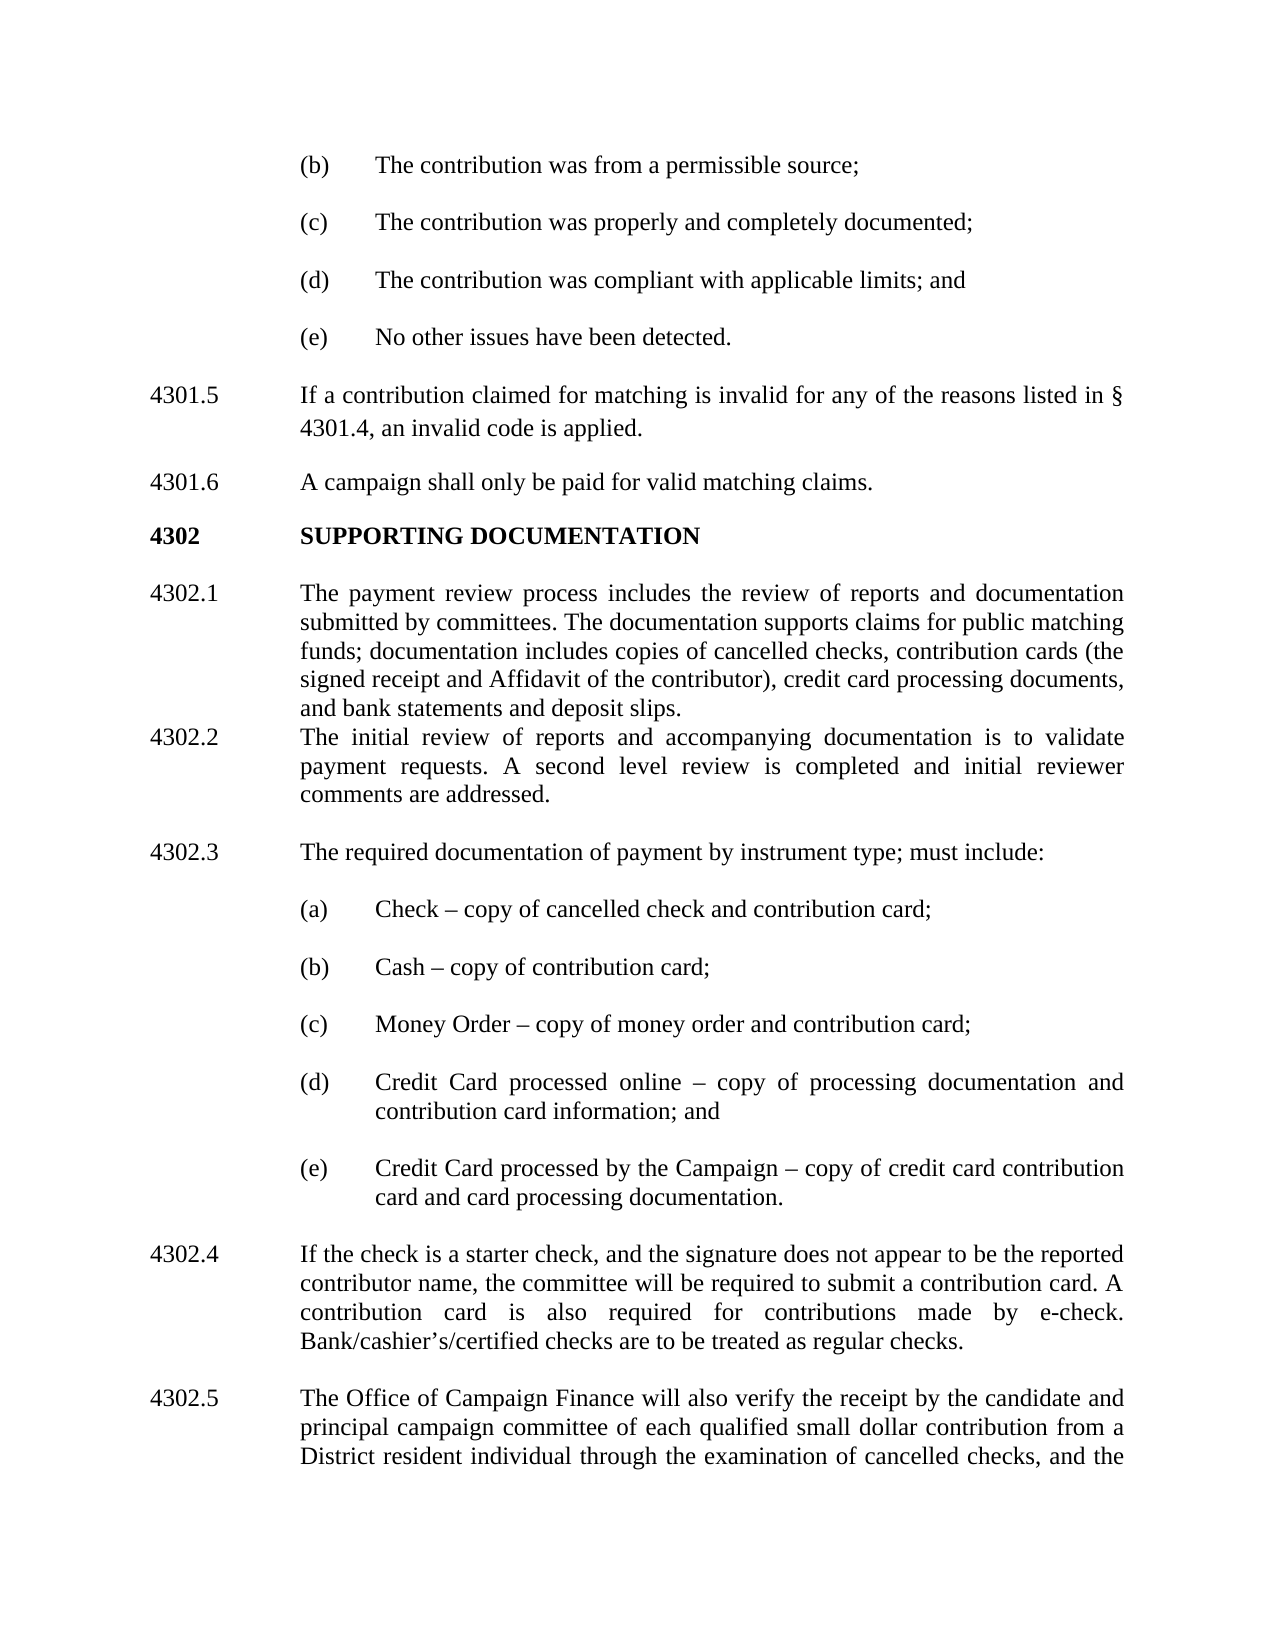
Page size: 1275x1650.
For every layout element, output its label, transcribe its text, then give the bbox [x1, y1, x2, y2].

text 4302.2 The initial review of reports and accompanying documentation is to validate payment requests. A second level review is completed and initial reviewer comments are addressed. [150, 722, 1125, 808]
list The contribution was properly and completely documented; [300, 207, 1125, 236]
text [150, 1383, 1125, 1469]
list The contribution was compliant with applicable limits; and [300, 265, 1125, 294]
text 4301.6 A campaign shall only be paid for valid matching claims. [150, 467, 1125, 496]
list The contribution was from a permissible source; [300, 150, 1125, 179]
list Check – copy of cancelled check and contribution card; [300, 894, 1125, 923]
text 4302 SUPPORTING DOCUMENTATION [150, 521, 1125, 549]
list No other issues have been detected. [300, 322, 1125, 351]
list Credit Card processed online – copy of processing documentation and contribution card information; and [300, 1067, 1125, 1124]
text 4301.5 If a contribution claimed for matching is invalid for any of the reasons listed in § 4301.4, an invalid code is applied. [150, 380, 1125, 442]
text 4302.1 The payment review process includes the review of reports and documentation submitted by committees. The documentation supports claims for public matching funds; documentation includes copies of cancelled checks, contribution cards (the signed receipt and Affidavit of the contributor), credit card processing documents, and bank statements and deposit slips. [150, 578, 1125, 722]
list Cash – copy of contribution card; [300, 952, 1125, 981]
text 4302.4 If the check is a starter check, and the signature does not appear to be the reported contributor name, the committee will be required to submit a contribution card. A contribution card is also required for contributions made by e-check. Bank/cashier’s/certified checks are to be treated as regular checks. [150, 1239, 1125, 1354]
text 4302.3 The required documentation of payment by instrument type; must include: [150, 837, 1125, 866]
list Credit Card processed by the Campaign – copy of credit card contribution card and card processing documentation. [300, 1153, 1125, 1211]
list Money Order – copy of money order and contribution card; [300, 1009, 1125, 1038]
